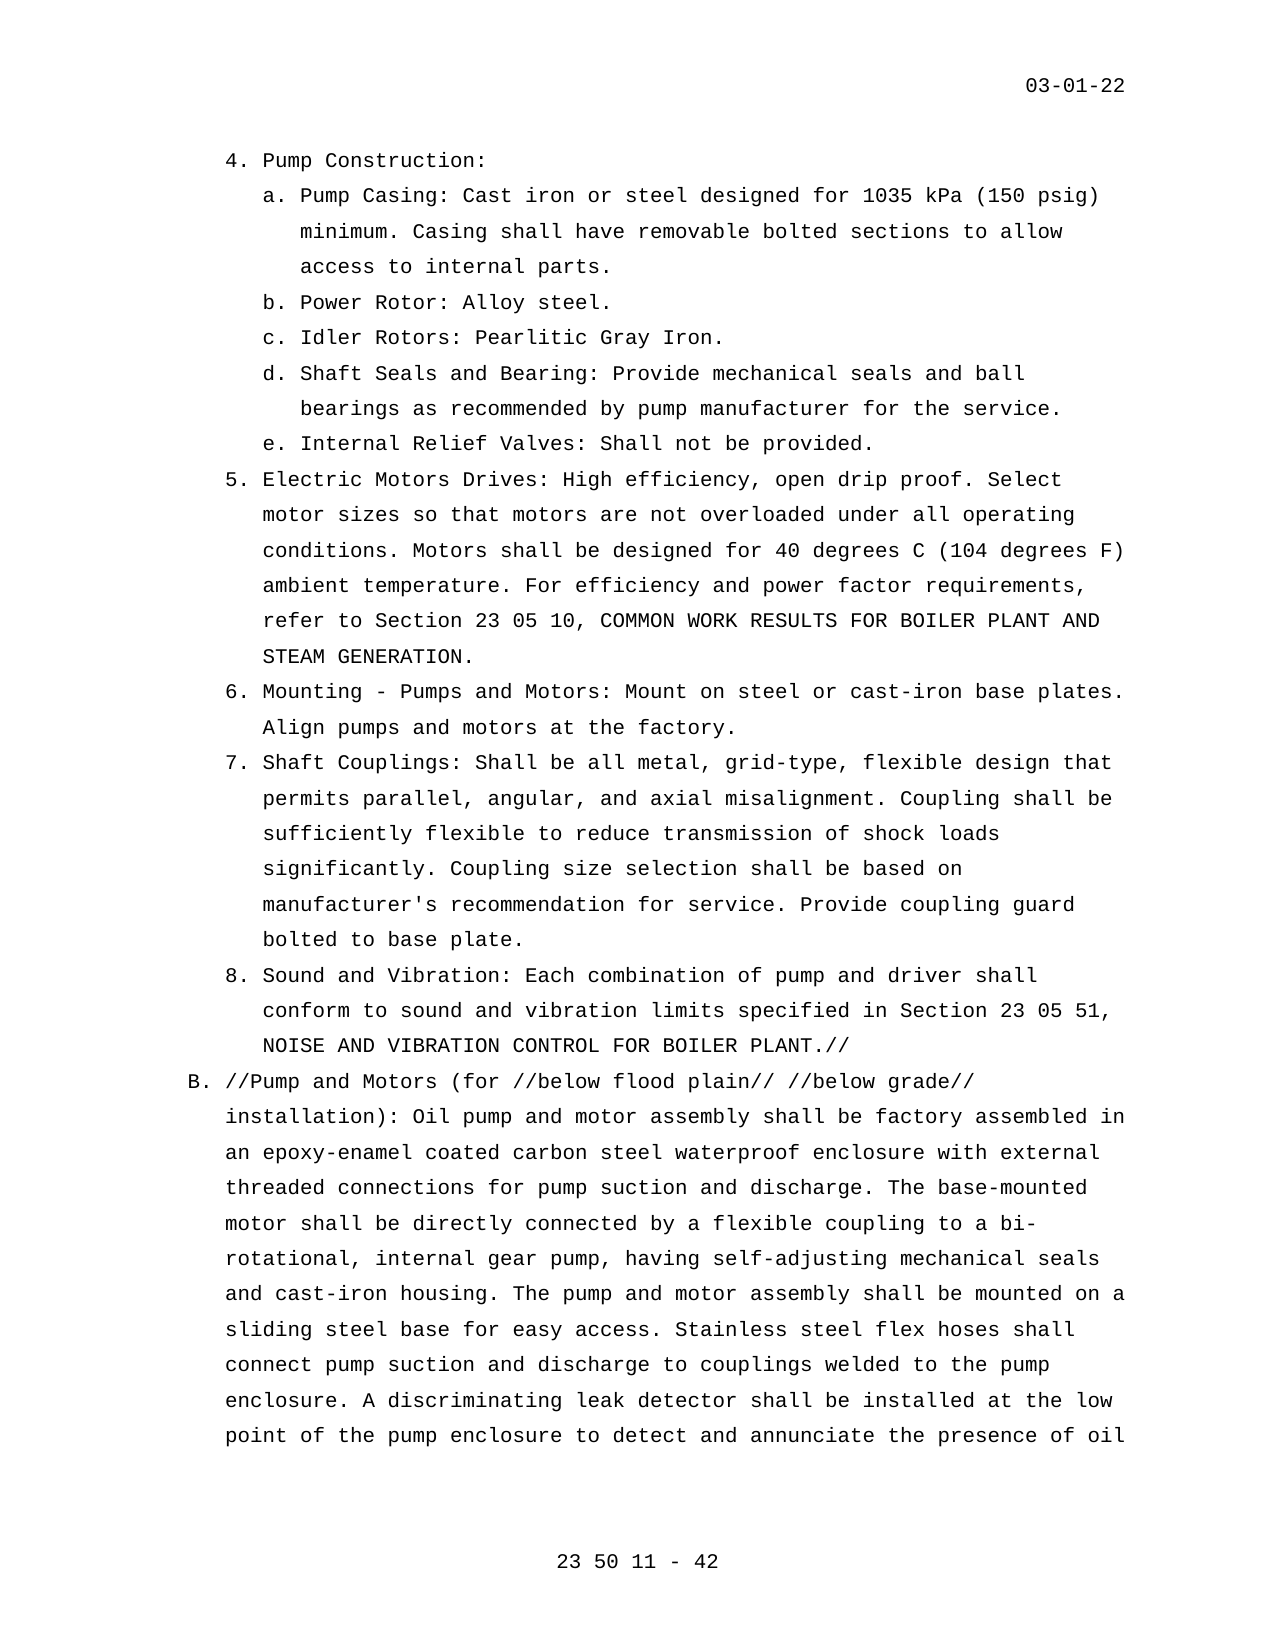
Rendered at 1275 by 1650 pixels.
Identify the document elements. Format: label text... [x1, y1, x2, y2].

text Shaft Seals and Bearing: Provide mechanical seals and ball bearings as recommended by pump manufacturer for the service. [262, 362, 1125, 422]
text Shaft Couplings: Shall be all metal, grid-type, flexible design that permits parallel, angular, and axial misalignment. Coupling shall be sufficiently flexible to reduce transmission of shock loads significantly. Coupling size selection shall be based on manufacturer's recommendation for service. Provide coupling guard bolted to base plate. [225, 752, 1125, 953]
text Internal Relief Valves: Shall not be provided. [262, 433, 1125, 457]
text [187, 1071, 1125, 1449]
text Pump Casing: Cast iron or steel designed for 1035 kPa (150 psig) minimum. Casing shall have removable bolted sections to allow access to internal parts. [262, 185, 1125, 280]
text Power Rotor: Alloy steel. [262, 292, 1125, 315]
text Electric Motors Drives: High efficiency, open drip proof. Select motor sizes so that motors are not overloaded under all operating conditions. Motors shall be designed for 40 degrees C (104 degrees F) ambient temperature. For efficiency and power factor requirements, refer to Section 23 05 10, COMMON WORK RESULTS FOR BOILER PLANT AND STEAM GENERATION. [225, 469, 1125, 669]
text Mounting - Pumps and Motors: Mount on steel or cast-iron base plates. Align pumps and motors at the factory. [225, 681, 1125, 740]
text Sound and Vibration: Each combination of pump and driver shall conform to sound and vibration limits specified in Section 23 05 51, NOISE AND VIBRATION CONTROL FOR BOILER PLANT.// [225, 964, 1125, 1059]
text Pump Construction: [225, 150, 1125, 174]
text Idler Rotors: Pearlitic Gray Iron. [262, 327, 1125, 351]
